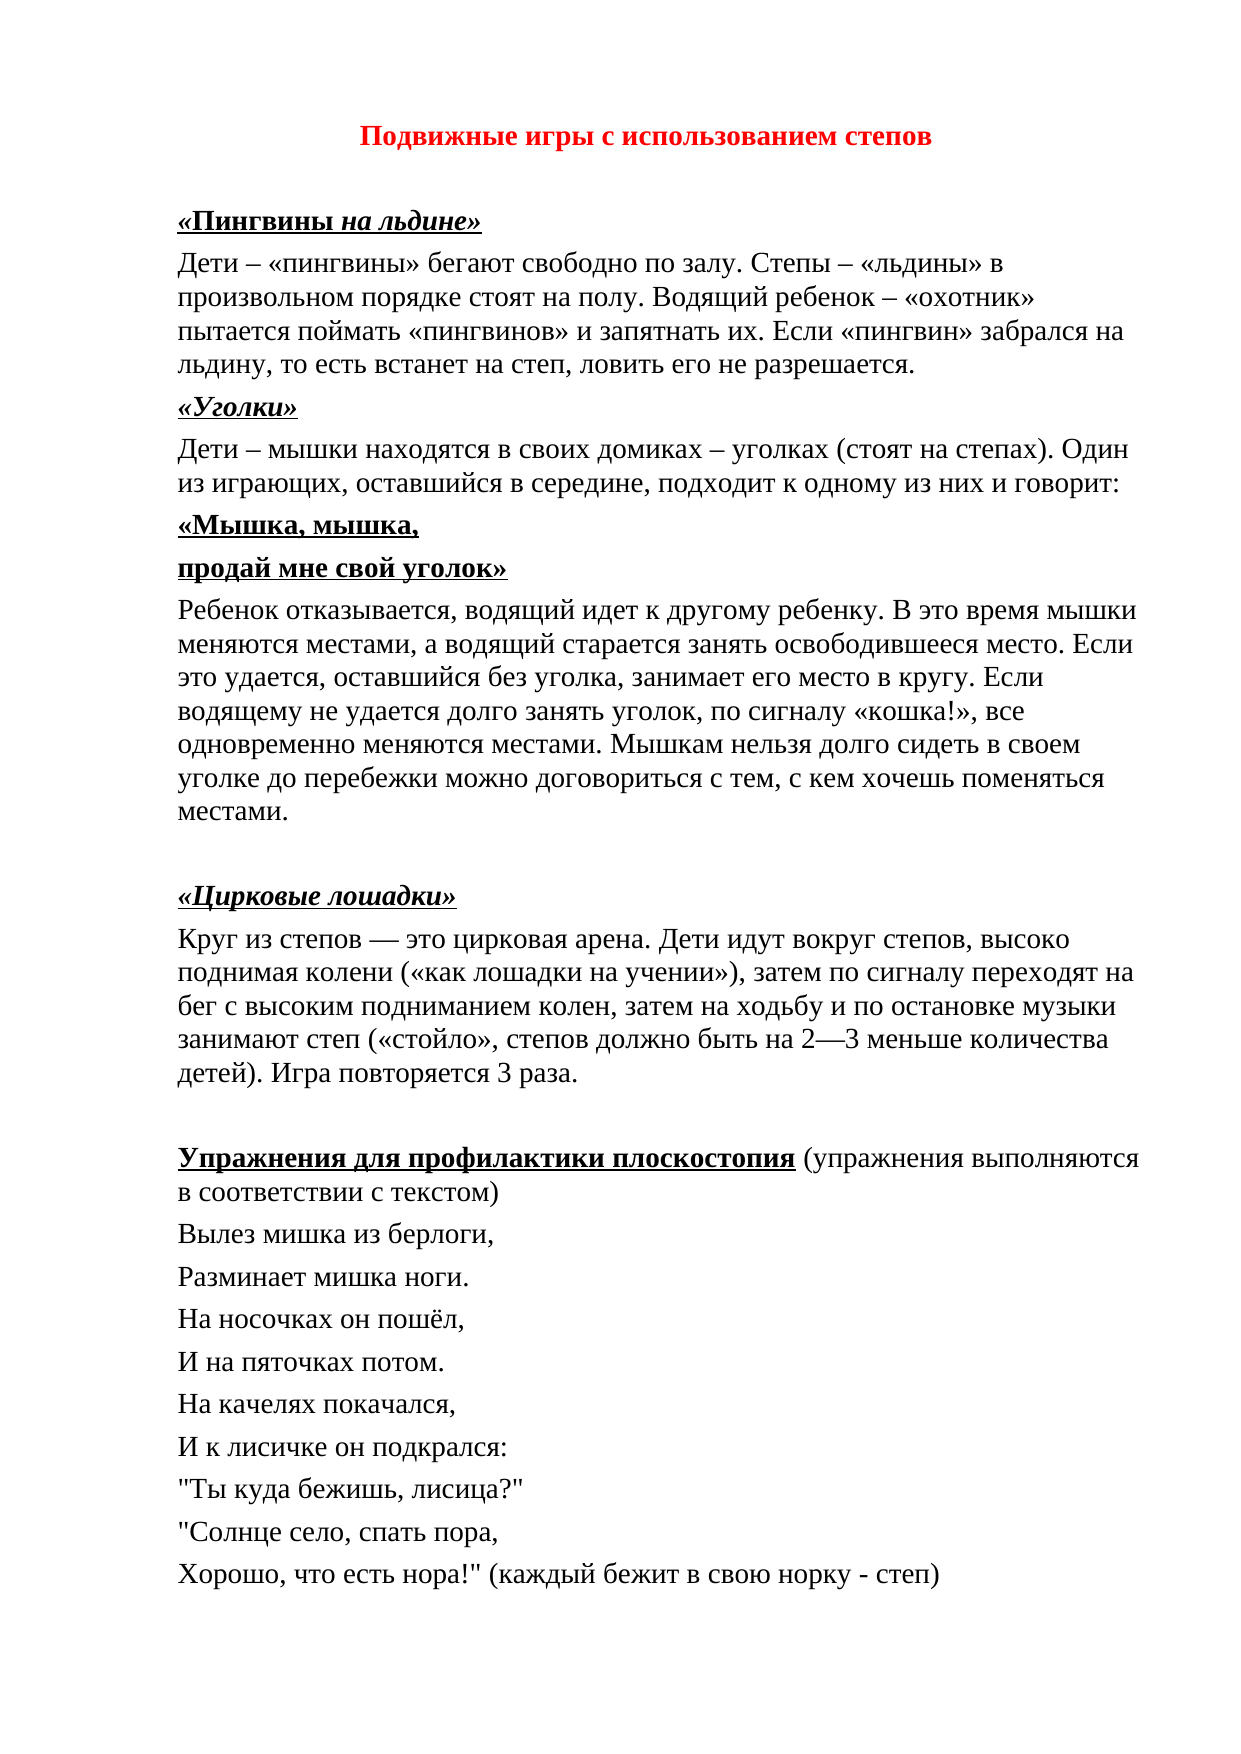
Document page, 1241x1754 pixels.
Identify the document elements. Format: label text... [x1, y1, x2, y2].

text "Солнце село, спать пора, [177, 1514, 1152, 1547]
text продай мне свой уголок» [177, 550, 1152, 583]
text Подвижные игры с использованием степов [177, 118, 1152, 152]
text Ребенок отказывается, водящий идет к другому ребенку. В это время мышки меняются местами, а водящий старается занять освободившееся место. Если это удается, оставшийся без уголка, занимает его место в кругу. Если водящему не удается долго занять уголок, по сигналу «кошка!», все одновременно меняются местами. Мышкам нельзя долго сидеть в своем уголке до перебежки можно договориться с тем, с кем хочешь поменяться местами. [177, 592, 1152, 827]
text «Пингвины на льдине» [177, 203, 1152, 237]
text «Уголки» [177, 389, 1152, 422]
text Упражнения для профилактики плоскостопия (упражнения выполняются в соответствии с текстом) [177, 1140, 1152, 1207]
text Разминает мишка ноги. [177, 1259, 1152, 1292]
text На качелях покачался, [177, 1386, 1152, 1420]
text И на пяточках потом. [177, 1344, 1152, 1377]
text Хорошо, что есть нора!" (каждый бежит в свою норку - степ) [177, 1556, 1152, 1590]
text И к лисичке он подкрался: [177, 1429, 1152, 1462]
text «Цирковые лошадки» [177, 878, 1152, 912]
text "Ты куда бежишь, лисица?" [177, 1471, 1152, 1505]
text На носочках он пошёл, [177, 1301, 1152, 1335]
text Дети – «пингвины» бегают свободно по залу. Степы – «льдины» в произвольном порядке стоят на полу. Водящий ребенок – «охотник» пытается поймать «пингвинов» и запятнать их. Если «пингвин» забрался на льдину, то есть встанет на степ, ловить его не разрешается. [177, 246, 1152, 380]
text Дети – мышки находятся в своих домиках – уголках (стоят на степах). Один из играющих, оставшийся в середине, подходит к одному из них и говорит: [177, 431, 1152, 498]
text Круг из степов — это цирковая арена. Дети идут вокруг степов, высоко поднимая колени («как лошадки на учении»), затем по сигналу переходят на бег с высоким подниманием колен, затем на ходьбу и по остановке музыки занимают степ («стойло», степов должно быть на 2—3 меньше количества детей). Игра повторяется 3 раза. [177, 921, 1152, 1089]
text «Мышка, мышка, [177, 507, 1152, 541]
text Вылез мишка из берлоги, [177, 1216, 1152, 1250]
